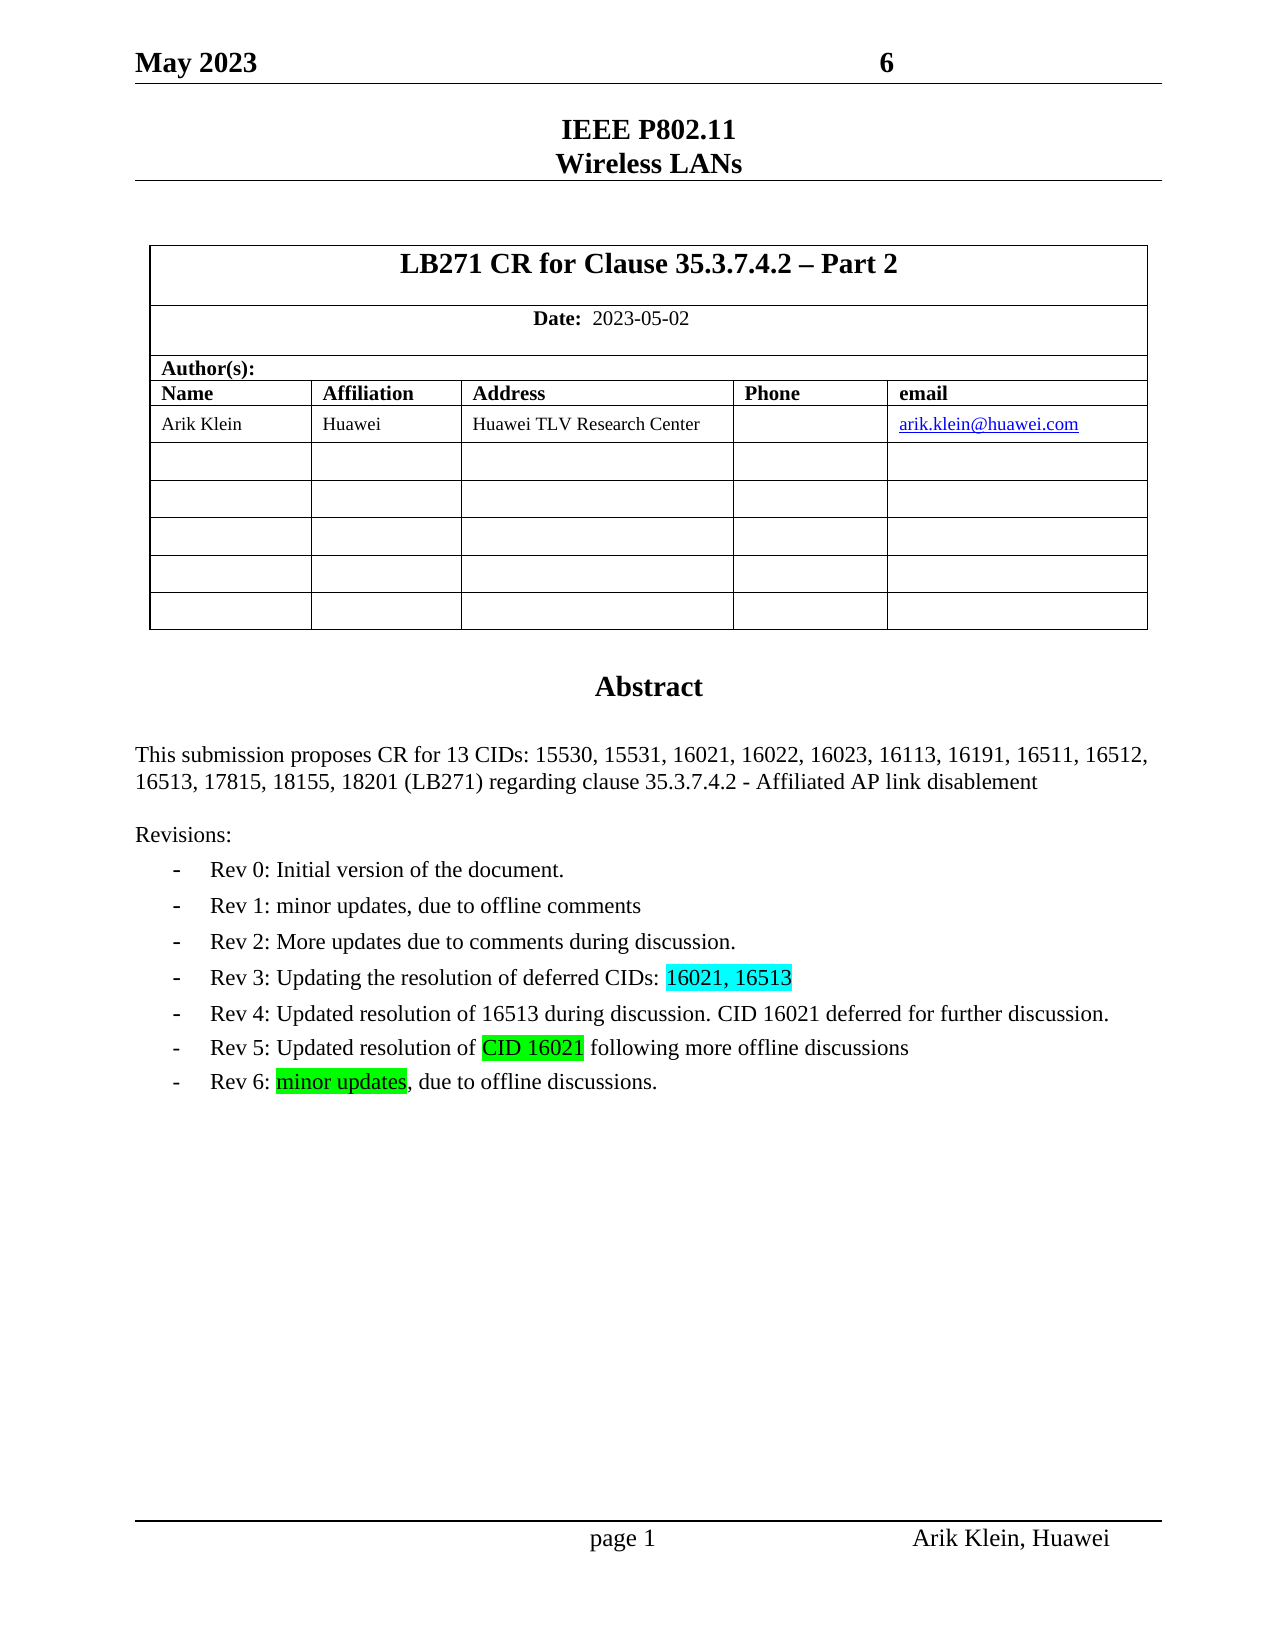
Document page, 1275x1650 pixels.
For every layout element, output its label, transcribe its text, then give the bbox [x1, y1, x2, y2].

table_cell email [888, 381, 1147, 405]
table_cell arik.klein@huawei.com [888, 406, 1147, 442]
list Rev 5: Updated resolution of CID 16021 following more offline discussions [172, 1034, 1162, 1061]
list Rev 2: More updates due to comments during discussion. [172, 926, 1162, 955]
list Rev 0: Initial version of the document. [172, 854, 1162, 883]
list Rev 4: Updated resolution of 16513 during discussion. CID 16021 deferred for further discussion. [172, 998, 1162, 1027]
table_cell [312, 443, 461, 480]
list Rev 3: Updating the resolution of deferred CIDs: 16021, 16513 [172, 962, 1162, 991]
table_cell [888, 556, 1147, 592]
table_cell [312, 593, 461, 629]
table_cell [312, 556, 461, 592]
table_cell [462, 556, 733, 592]
table_cell [462, 481, 733, 517]
list Rev 6: minor updates, due to offline discussions. [407, 1068, 1162, 1094]
table_cell Affiliation [312, 381, 461, 405]
table_cell Arik Klein [151, 406, 311, 442]
table_cell [734, 556, 887, 592]
table_cell [462, 593, 733, 629]
table_header LB271 CR for Clause 35.3.7.4.2 – Part 2 [151, 246, 1147, 304]
table_cell Author(s): [151, 356, 1147, 380]
table_cell [462, 518, 733, 554]
table_cell [312, 481, 461, 517]
table_cell [734, 443, 887, 480]
table_cell [151, 518, 311, 554]
table_cell [734, 593, 887, 629]
table_cell [888, 443, 1147, 480]
table_cell [151, 593, 311, 629]
text IEEE P802.11 Wireless LANs [135, 112, 1162, 180]
text This submission proposes CR for 13 CIDs: 15530, 15531, 16021, 16022, 16023, 16113, 16191, 16511, 16512, 16513, 17815, 18155, 18201 (LB271) regarding clause 35.3.7.4.2 - Affiliated AP link disablement [135, 742, 1162, 794]
table_cell Address [462, 381, 733, 405]
table_cell [462, 443, 733, 480]
table_cell [734, 481, 887, 517]
table_cell [888, 481, 1147, 517]
table_cell [151, 443, 311, 480]
table_cell Name [151, 381, 311, 405]
table_cell Huawei [312, 406, 461, 442]
table_cell [888, 518, 1147, 554]
table_cell Date: 2023-05-02 [151, 306, 1147, 355]
table_cell [734, 518, 887, 554]
table_cell [312, 518, 461, 554]
table_cell [151, 481, 311, 517]
list Rev 1: minor updates, due to offline comments [172, 890, 1162, 919]
text Abstract [135, 669, 1162, 703]
table_cell Huawei TLV Research Center [462, 406, 733, 442]
table_cell Phone [734, 381, 887, 405]
table_cell [734, 406, 887, 442]
text Revisions: [135, 821, 1162, 847]
table_cell [151, 556, 311, 592]
table_cell [888, 593, 1147, 629]
